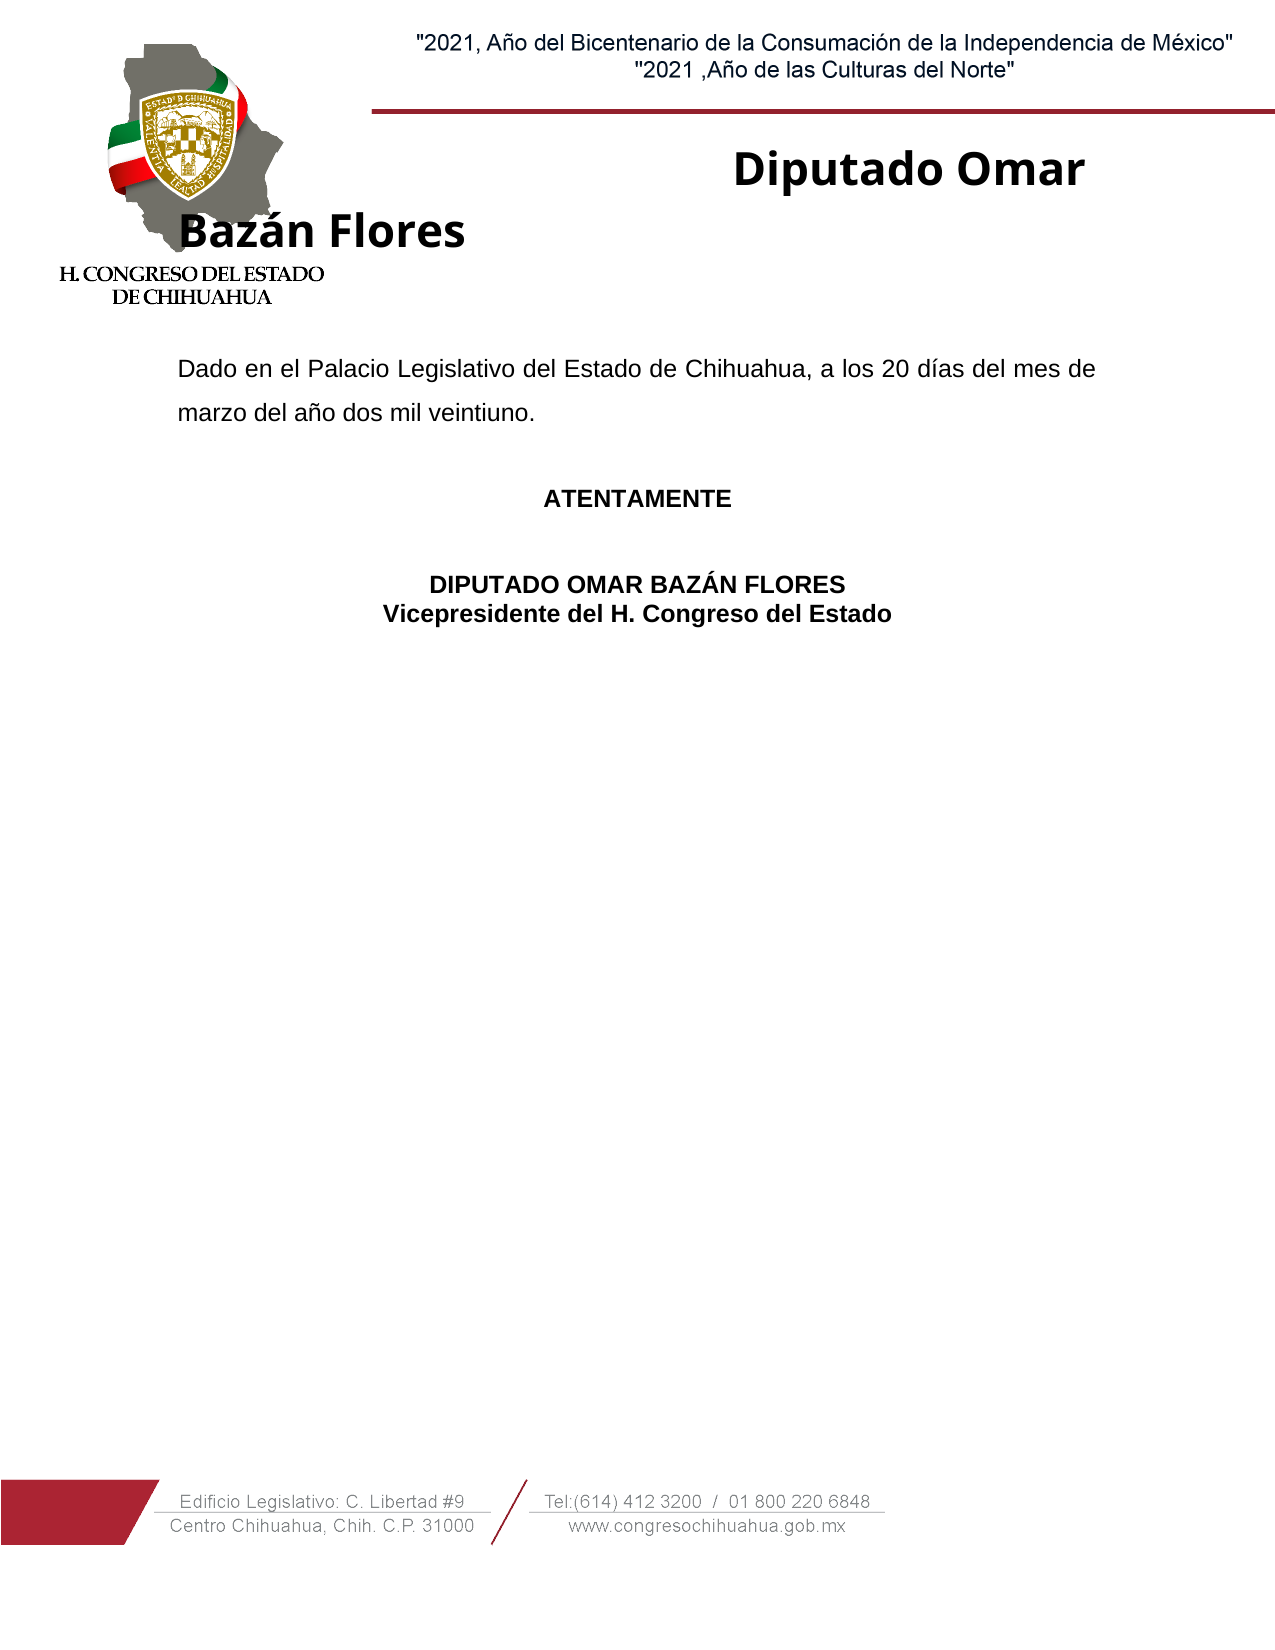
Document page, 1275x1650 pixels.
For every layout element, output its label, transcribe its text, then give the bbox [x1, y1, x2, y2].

text Vicepresidente del H. Congreso del Estado [177, 599, 1098, 627]
text ATENTAMENTE [177, 484, 1098, 512]
picture [0, 0, 1275, 1608]
text Dado en el Palacio Legislativo del Estado de Chihuahua, a los 20 días del mes de marzo del año dos mil veintiuno. [177, 354, 1098, 426]
text DIPUTADO OMAR BAZÁN FLORES [177, 570, 1098, 599]
